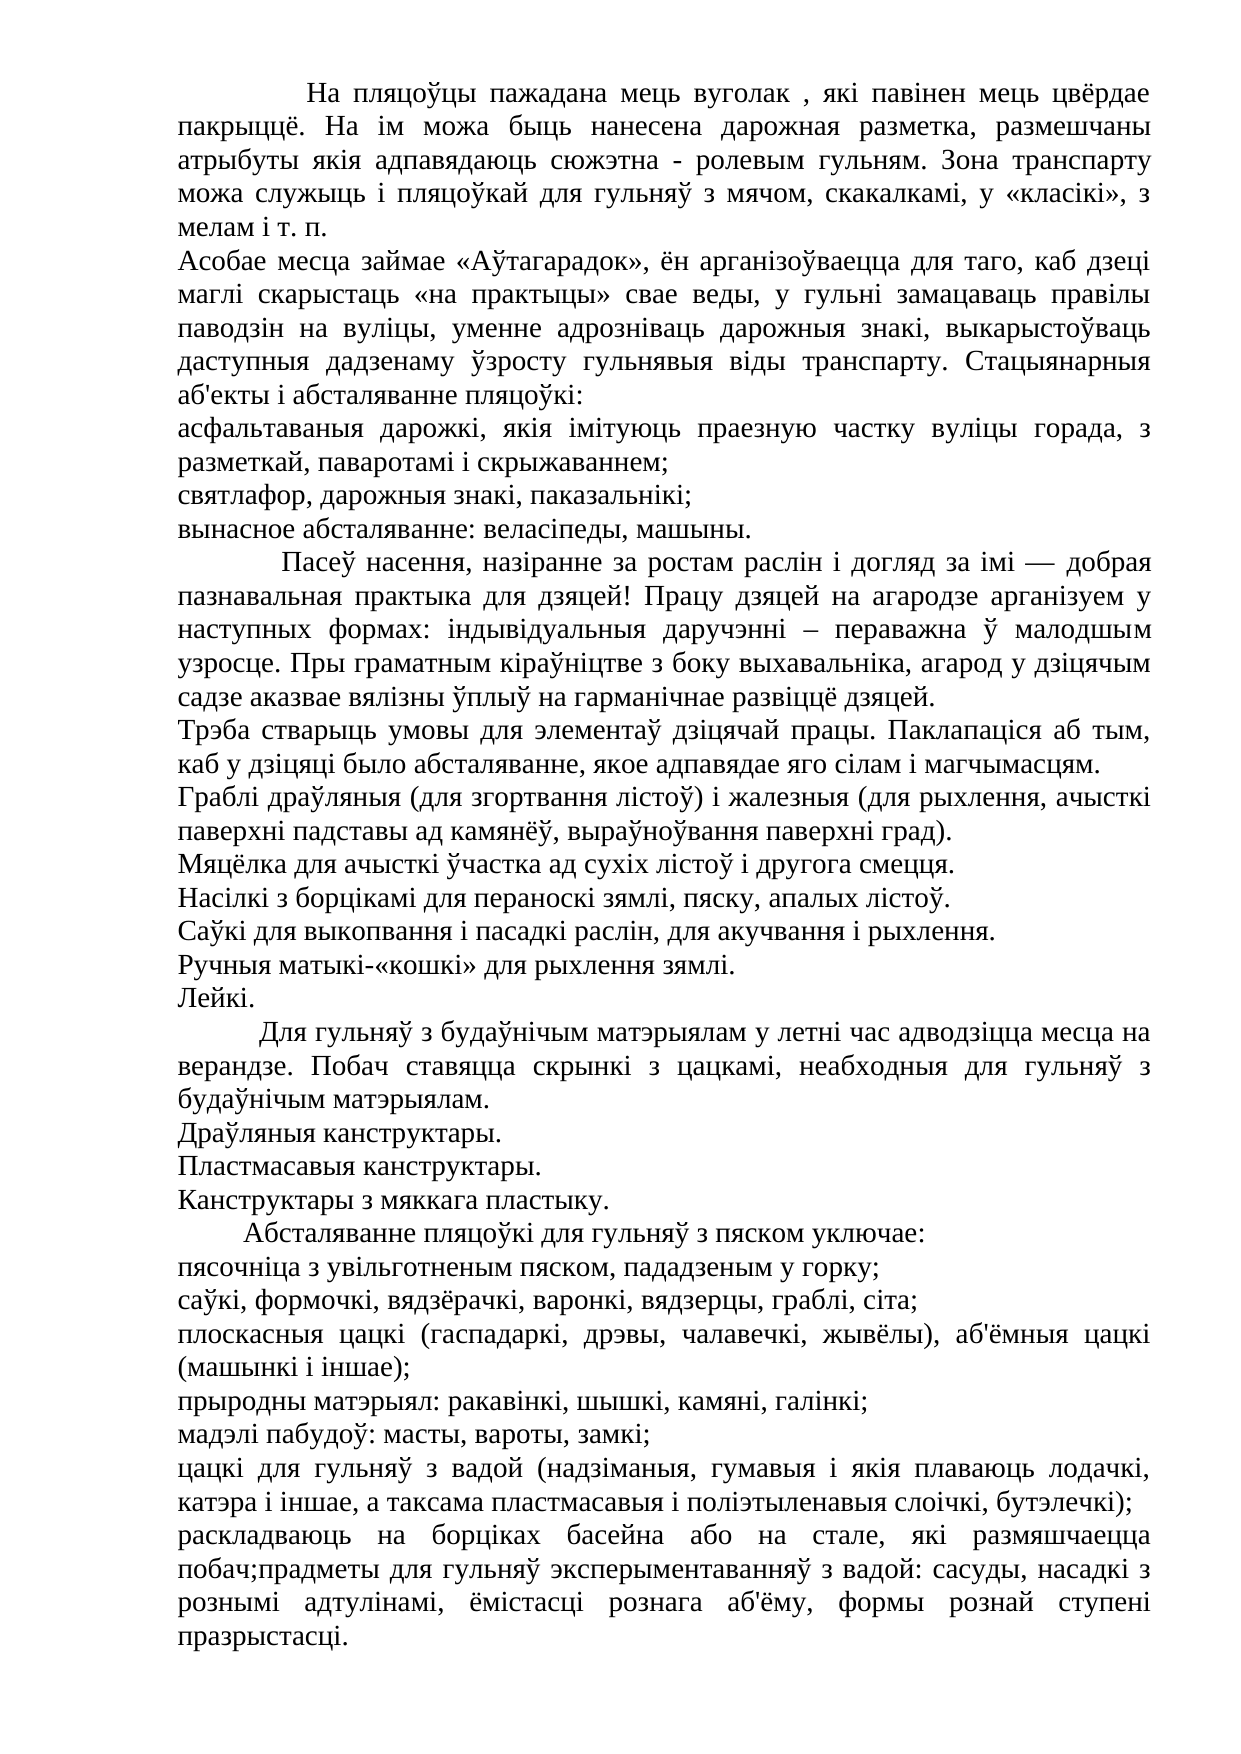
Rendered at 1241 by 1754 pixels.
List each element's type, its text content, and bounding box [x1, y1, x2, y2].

text Мяцёлка для ачысткі ўчастка ад сухіх лістоў і другога смецця. [177, 846, 1152, 880]
text Драўляныя канструктары. [177, 1115, 1152, 1148]
text Ручныя матыкі-«кошкі» для рыхлення зямлі. [177, 947, 1152, 981]
text пясочніца з увільготненым пяском, пададзеным у горку; [177, 1249, 1152, 1282]
text Пластмасавыя канструктары. [177, 1148, 1152, 1182]
text плоскасныя цацкі (гаспадаркі, дрэвы, чалавечкі, жывёлы), аб'ёмныя цацкі (машынкі і іншае); [177, 1316, 1152, 1383]
text На пляцоўцы пажадана мець вуголак , які павінен мець цвёрдае пакрыццё. На ім можа быць нанесена дарожная разметка, размешчаны атрыбуты якія адпавядаюць сюжэтна - ролевым гульням. Зона транспарту можа служыць і пляцоўкай для гульняў з мячом, скакалкамі, у «класікі», з мелам і т. п. [177, 75, 1152, 243]
text Саўкі для выкопвання і пасадкі раслін, для акучвання і рыхлення. [177, 913, 1152, 947]
text Трэба стварыць умовы для элементаў дзіцячай працы. Паклапаціся аб тым, каб у дзіцяці было абсталяванне, якое адпавядае яго сілам і магчымасцям. [177, 712, 1152, 779]
text саўкі, формочкі, вядзёрачкі, варонкі, вядзерцы, граблі, сіта; [177, 1282, 1152, 1316]
text цацкі для гульняў з вадой (надзіманыя, гумавыя і якія плаваюць лодачкі, катэра і іншае, а таксама пластмасавыя і поліэтыленавыя слоічкі, бутэлечкі); [177, 1450, 1152, 1517]
text вынасное абсталяванне: веласіпеды, машыны. [177, 511, 1152, 544]
text Насілкі з борцікамі для пераноскі зямлі, пяску, апалых лістоў. [177, 880, 1152, 913]
text святлафор, дарожныя знакі, паказальнікі; [177, 477, 1152, 511]
text асфальтаваныя дарожкі, якія імітуюць праезную частку вуліцы горада, з разметкай, паваротамі і скрыжаваннем; [177, 410, 1152, 477]
text Граблі драўляныя (для згортвання лістоў) і жалезныя (для рыхлення, ачысткі паверхні падставы ад камянёў, выраўноўвання паверхні град). [177, 779, 1152, 846]
text Абсталяванне пляцоўкі для гульняў з пяском уключае: [177, 1215, 1152, 1249]
text мадэлі пабудоў: масты, вароты, замкі; [177, 1417, 1152, 1450]
text Асобае месца займае «Аўтагарадок», ён арганізоўваецца для таго, каб дзеці маглі скарыстаць «на практыцы» свае веды, у гульні замацаваць правілы паводзін на вуліцы, уменне адрозніваць дарожныя знакі, выкарыстоўваць даступныя дадзенаму ўзросту гульнявыя віды транспарту. Стацыянарныя аб'екты і абсталяванне пляцоўкі: [177, 243, 1152, 410]
text Канструктары з мяккага пластыку. [177, 1182, 1152, 1215]
text раскладваюць на борціках басейна або на стале, які размяшчаецца побач;прадметы для гульняў эксперыментаванняў з вадой: сасуды, насадкі з рознымі адтулінамі, ёмістасці рознага аб'ёму, формы рознай ступені празрыстасці. [177, 1517, 1152, 1651]
text Пасеў насення, назіранне за ростам раслін і догляд за імі — добрая пазнавальная практыка для дзяцей! Працу дзяцей на агародзе арганізуем у наступных формах: індывідуальныя даручэнні – пераважна ў малодшым узросце. Пры граматным кіраўніцтве з боку выхавальніка, агарод у дзіцячым садзе аказвае вялізны ўплыў на гарманічнае развіццё дзяцей. [177, 544, 1152, 712]
text Лейкі. [177, 981, 1152, 1014]
text прыродны матэрыял: ракавінкі, шышкі, камяні, галінкі; [177, 1383, 1152, 1417]
text Для гульняў з будаўнічым матэрыялам у летні час адводзіцца месца на верандзе. Побач ставяцца скрынкі з цацкамі, неабходныя для гульняў з будаўнічым матэрыялам. [177, 1014, 1152, 1115]
